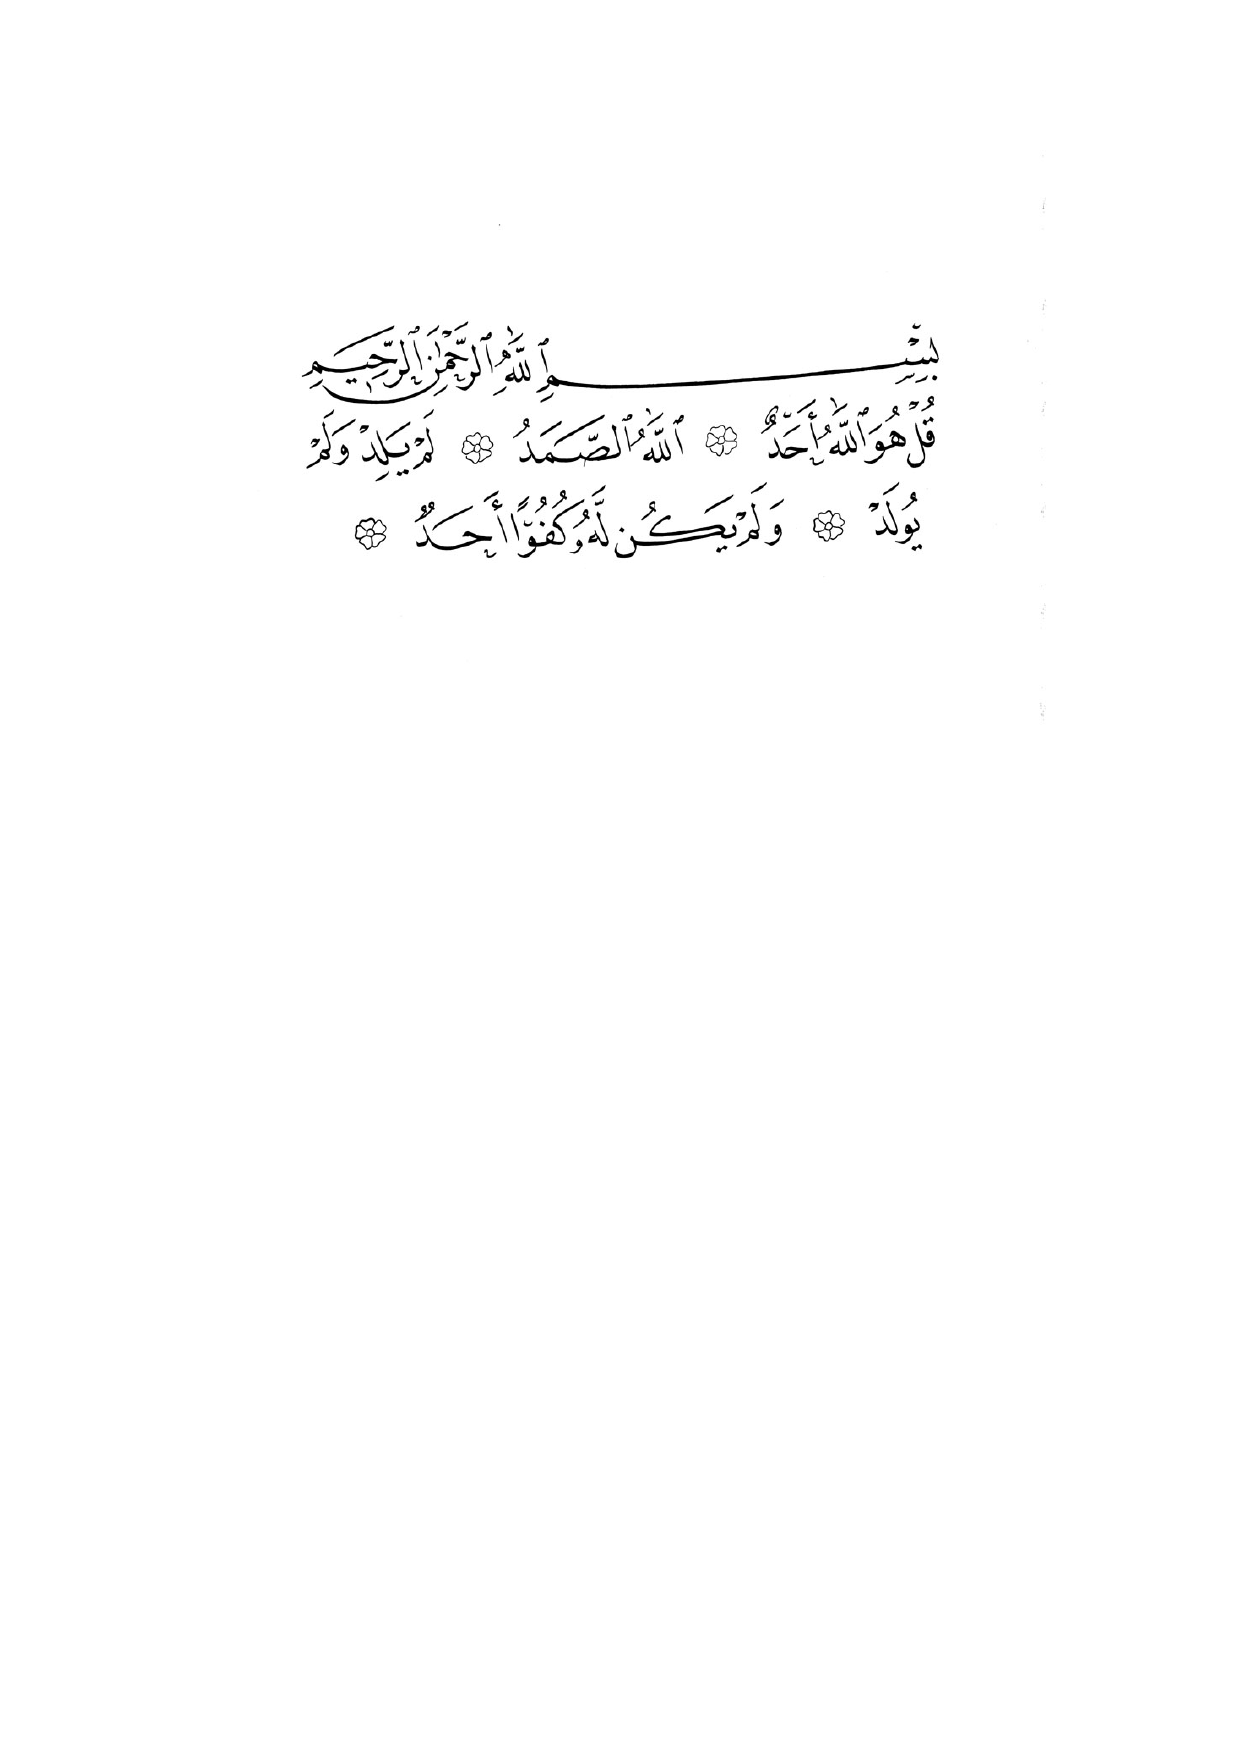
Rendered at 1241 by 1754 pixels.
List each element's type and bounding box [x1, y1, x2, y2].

picture [187, 150, 1052, 740]
